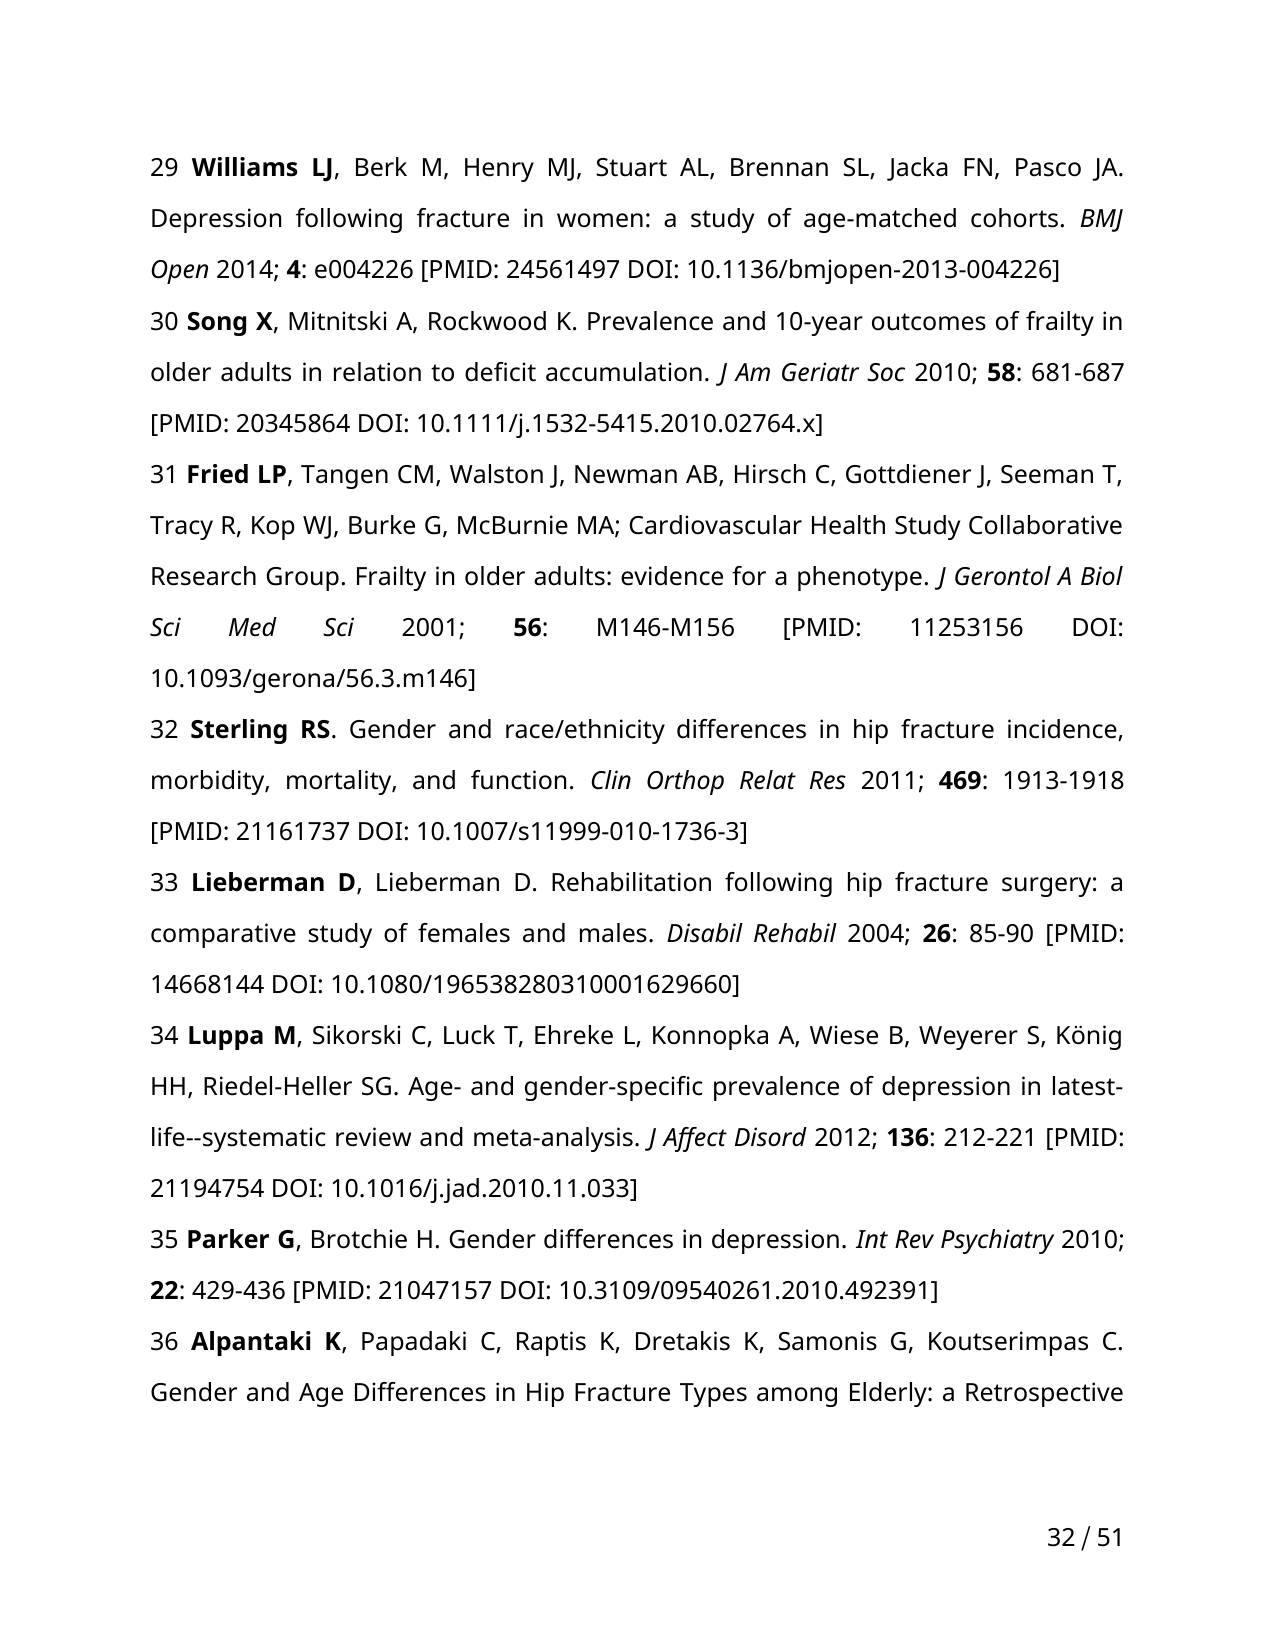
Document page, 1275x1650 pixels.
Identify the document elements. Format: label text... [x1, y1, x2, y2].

text 35 Parker G, Brotchie H. Gender differences in depression. Int Rev Psychiatry 2010; 22: 429-436 [PMID: 21047157 DOI: 10.3109/09540261.2010.492391] [150, 1222, 1125, 1307]
text 30 Song X, Mitnitski A, Rockwood K. Prevalence and 10-year outcomes of frailty in older adults in relation to deficit accumulation. J Am Geriatr Soc 2010; 58: 681-687 [PMID: 20345864 DOI: 10.1111/j.1532-5415.2010.02764.x] [150, 303, 1125, 439]
text 33 Lieberman D, Lieberman D. Rehabilitation following hip fracture surgery: a comparative study of females and males. Disabil Rehabil 2004; 26: 85-90 [PMID: 14668144 DOI: 10.1080/196538280310001629660] [150, 864, 1125, 1001]
text 32 Sterling RS. Gender and race/ethnicity differences in hip fracture incidence, morbidity, mortality, and function. Clin Orthop Relat Res 2011; 469: 1913-1918 [PMID: 21161737 DOI: 10.1007/s11999-010-1736-3] [150, 711, 1125, 848]
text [150, 1324, 1125, 1409]
text 31 Fried LP, Tangen CM, Walston J, Newman AB, Hirsch C, Gottdiener J, Seeman T, Tracy R, Kop WJ, Burke G, McBurnie MA; Cardiovascular Health Study Collaborative Research Group. Frailty in older adults: evidence for a phenotype. J Gerontol A Biol Sci Med Sci 2001; 56: M146-M156 [PMID: 11253156 DOI: 10.1093/gerona/56.3.m146] [150, 456, 1125, 694]
text 29 Williams LJ, Berk M, Henry MJ, Stuart AL, Brennan SL, Jacka FN, Pasco JA. Depression following fracture in women: a study of age-matched cohorts. BMJ Open 2014; 4: e004226 [PMID: 24561497 DOI: 10.1136/bmjopen-2013-004226] [150, 150, 1125, 286]
text 34 Luppa M, Sikorski C, Luck T, Ehreke L, Konnopka A, Wiese B, Weyerer S, König HH, Riedel-Heller SG. Age- and gender-specific prevalence of depression in latest-life--systematic review and meta-analysis. J Affect Disord 2012; 136: 212-221 [PMID: 21194754 DOI: 10.1016/j.jad.2010.11.033] [150, 1018, 1125, 1205]
